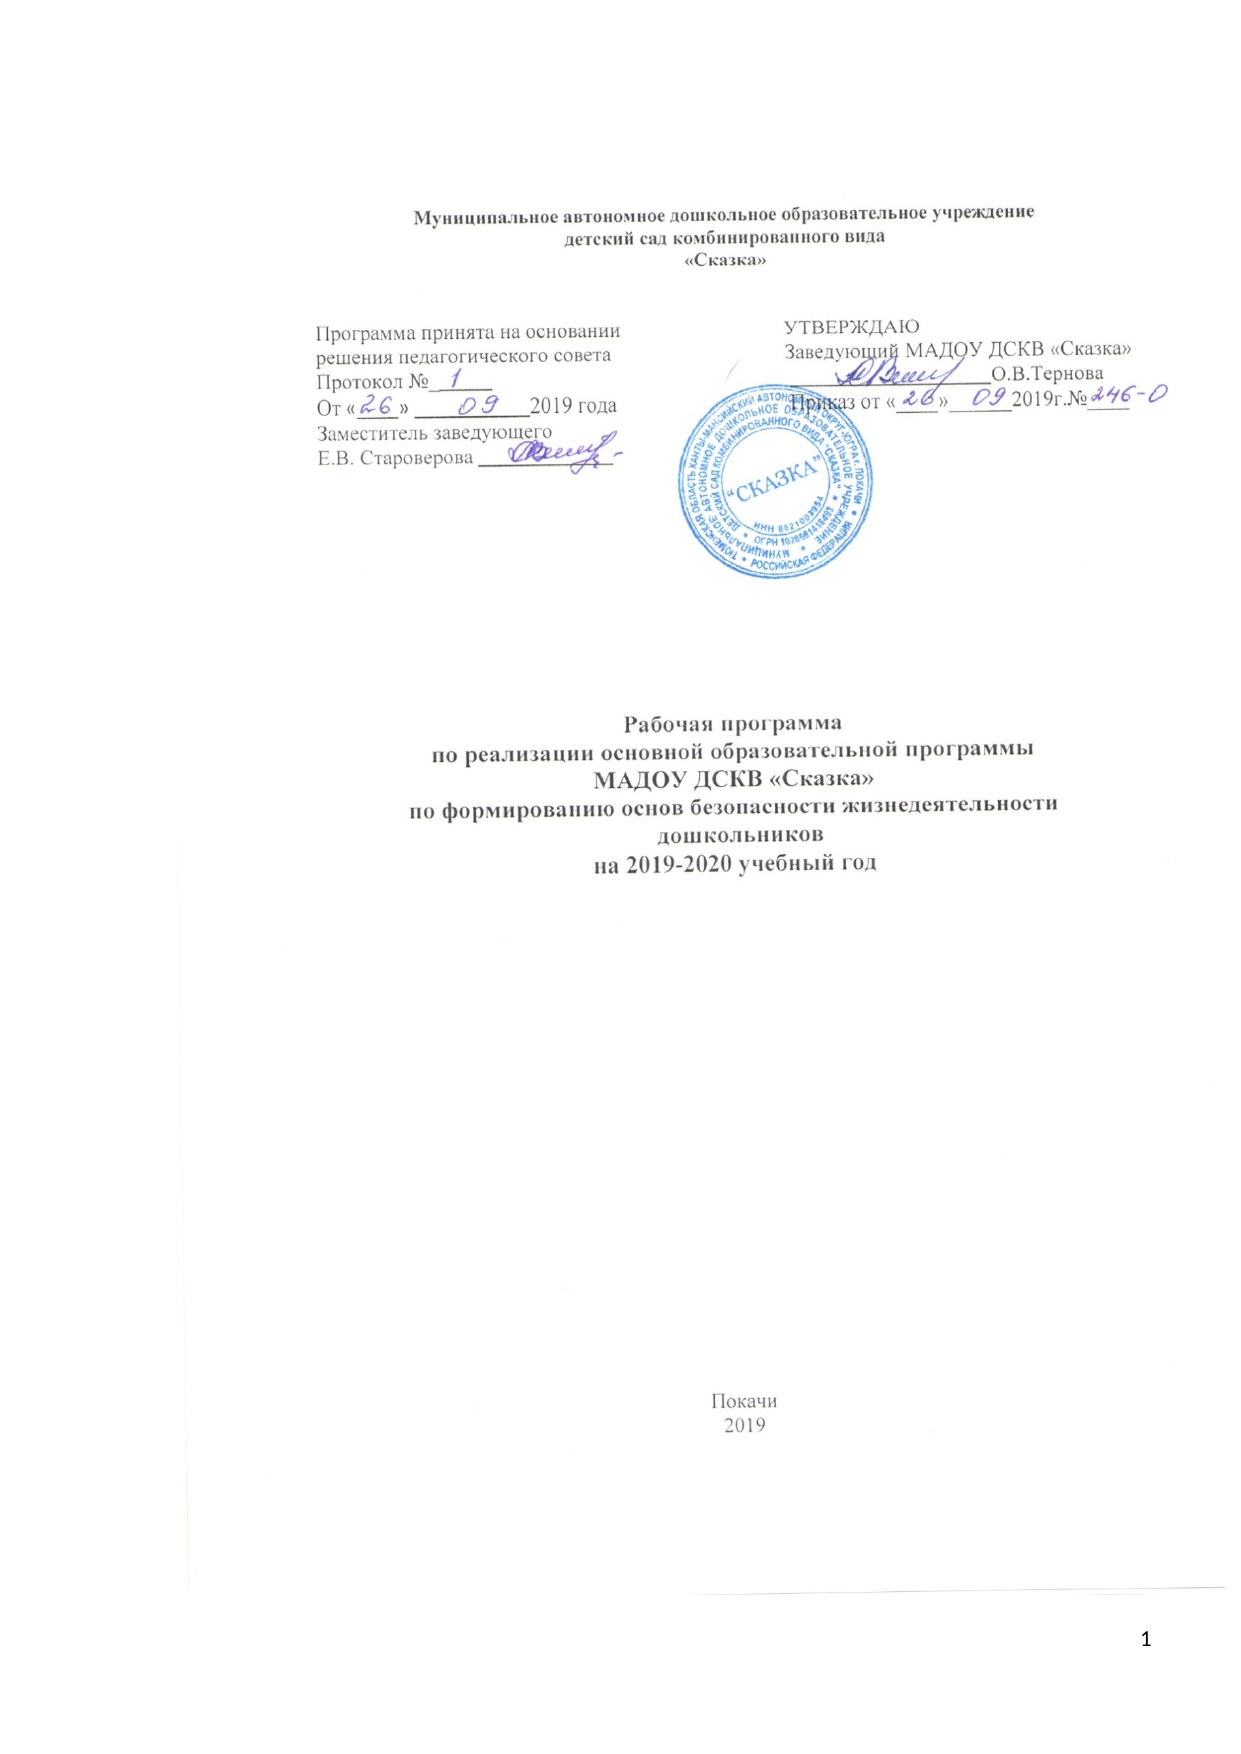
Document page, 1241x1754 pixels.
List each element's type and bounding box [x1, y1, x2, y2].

picture [177, 118, 1225, 1595]
